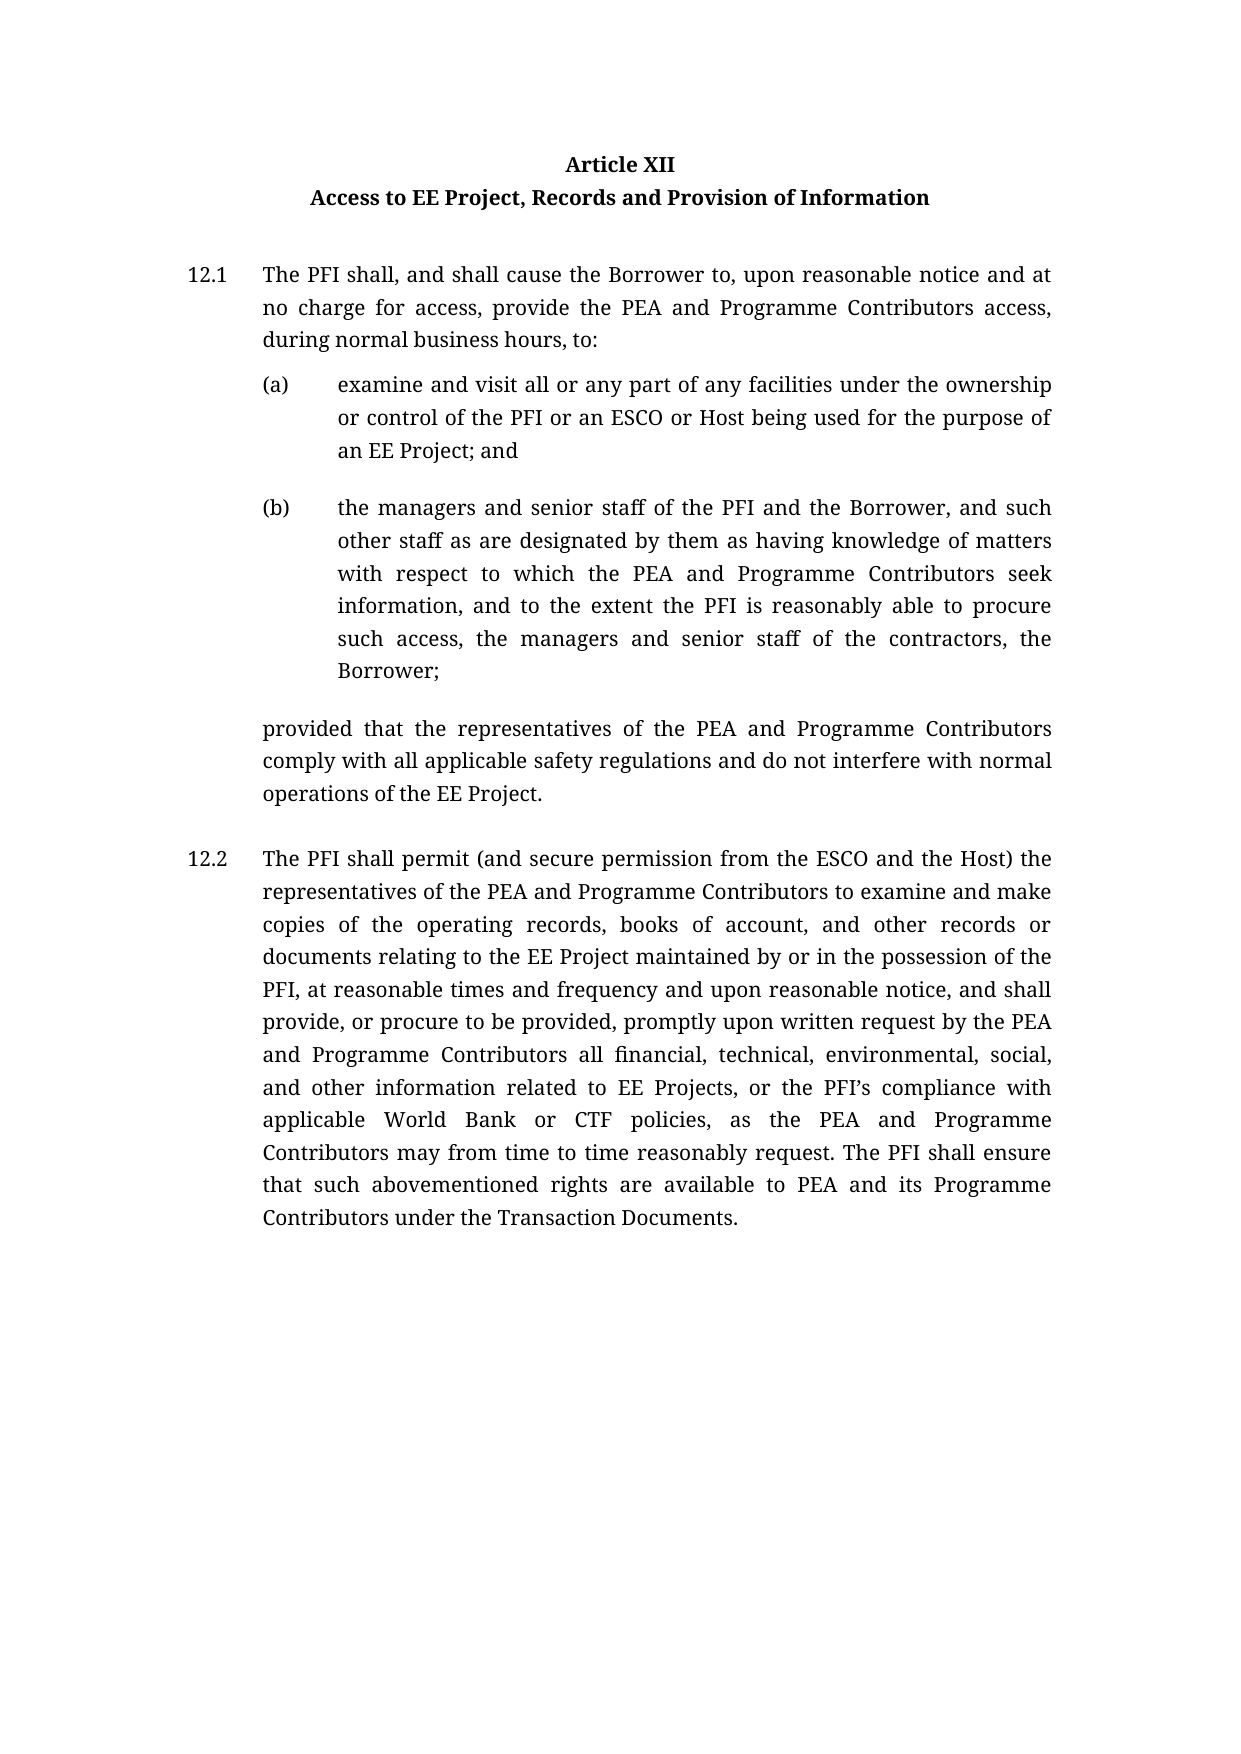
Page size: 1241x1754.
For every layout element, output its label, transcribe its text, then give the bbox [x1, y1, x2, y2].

text provided that the representatives of the PEA and Programme Contributors comply with all applicable safety regulations and do not interfere with normal operations of the EE Project. [262, 714, 1053, 808]
subtitle Access to EE Project, Records and Provision of Information [187, 183, 1053, 211]
text 12.1 The PFI shall, and shall cause the Borrower to, upon reasonable notice and at no charge for access, provide the PEA and Programme Contributors access, during normal business hours, to: [187, 260, 1053, 354]
text (b) the managers and senior staff of the PFI and the Borrower, and such other staff as are designated by them as having knowledge of matters with respect to which the PEA and Programme Contributors seek information, and to the extent the PFI is reasonably able to procure such access, the managers and senior staff of the contractors, the Borrower; [262, 493, 1053, 685]
subtitle 12.2 The PFI shall permit (and secure permission from the ESCO and the Host) the representatives of the PEA and Programme Contributors to examine and make copies of the operating records, books of account, and other records or documents relating to the EE Project maintained by or in the possession of the PFI, at reasonable times and frequency and upon reasonable notice, and shall provide, or procure to be provided, promptly upon written request by the PEA and Programme Contributors all financial, technical, environmental, social, and other information related to EE Projects, or the PFI’s compliance with applicable World Bank or CTF policies, as the PEA and Programme Contributors may from time to time reasonably request. The PFI shall ensure that such abovementioned rights are available to PEA and its Programme Contributors under the Transaction Documents. [187, 844, 1053, 1232]
subtitle Article XII [187, 150, 1053, 178]
text (a) examine and visit all or any part of any facilities under the ownership or control of the PFI or an ESCO or Host being used for the purpose of an EE Project; and [262, 371, 1053, 464]
